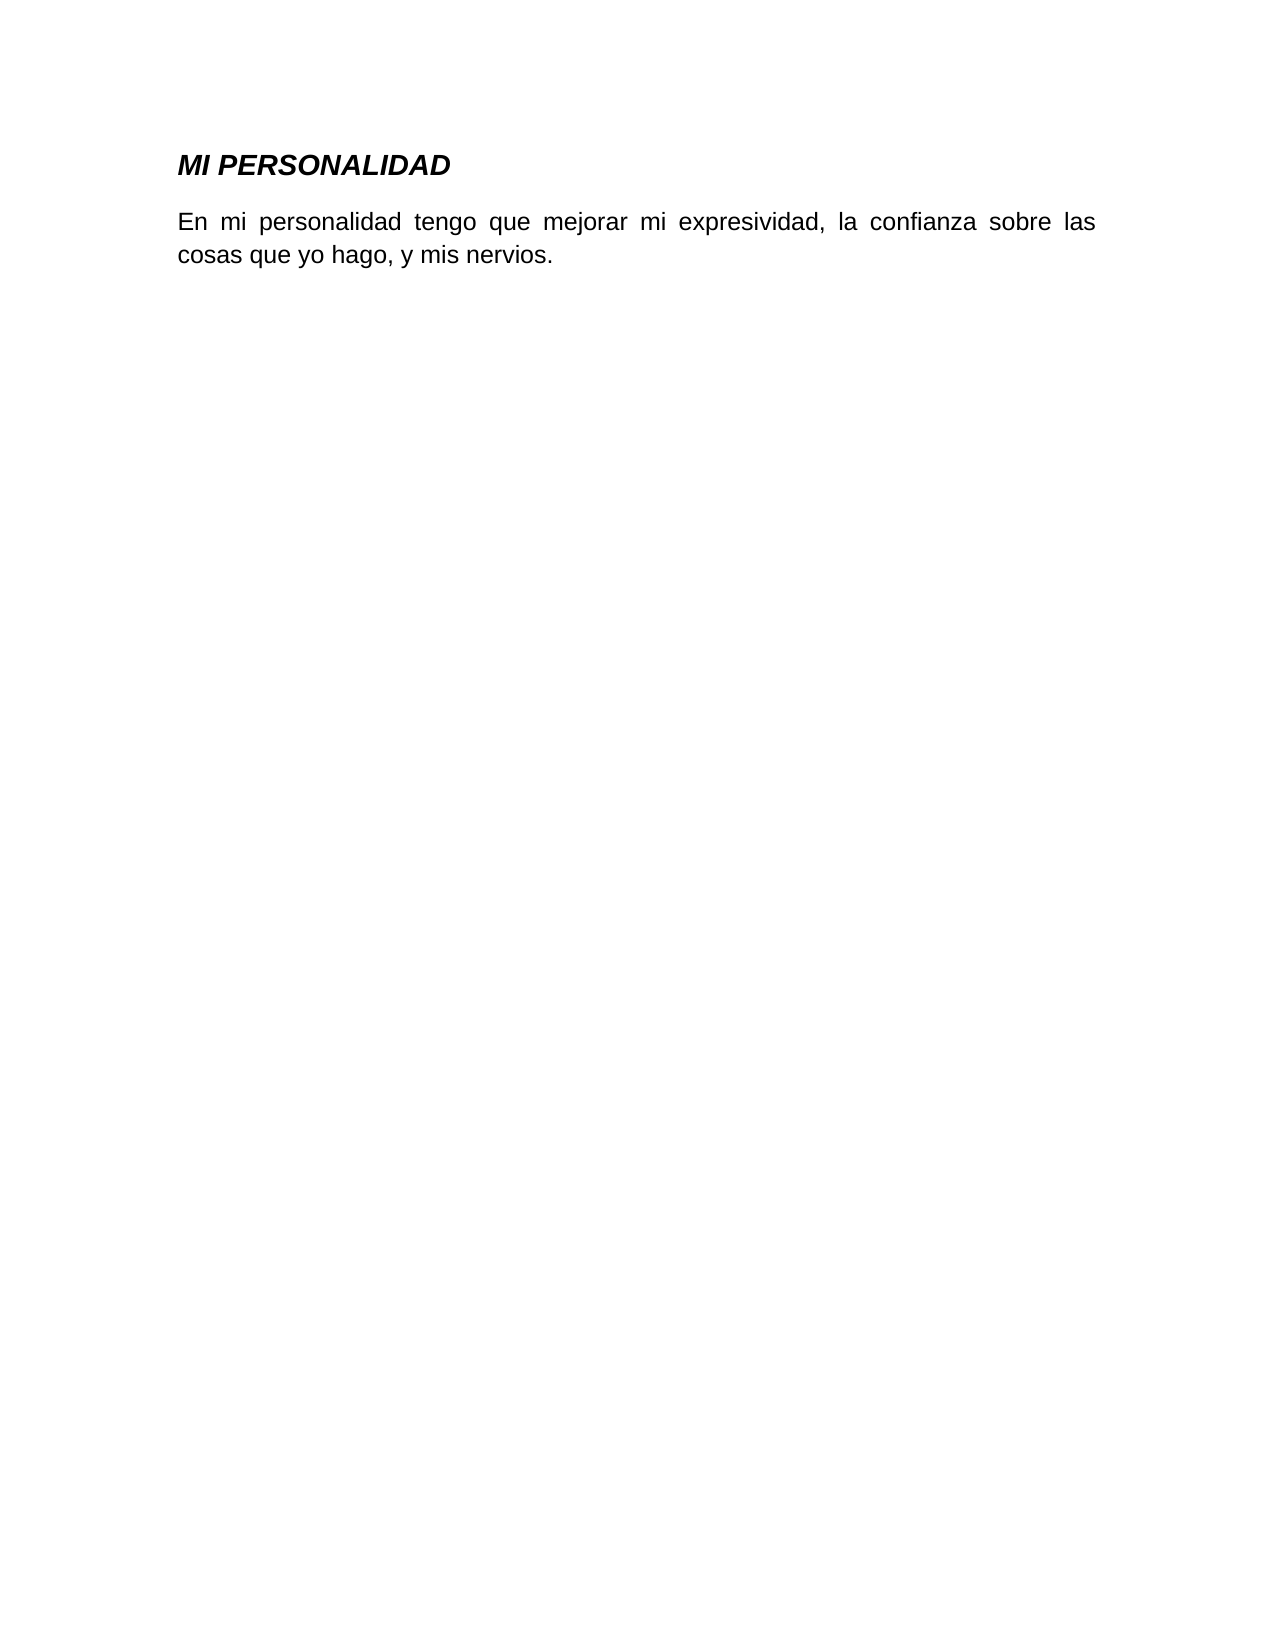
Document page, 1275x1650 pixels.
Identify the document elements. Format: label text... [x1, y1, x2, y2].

text MI PERSONALIDAD [177, 148, 1098, 181]
text En mi personalidad tengo que mejorar mi expresividad, la confianza sobre las cosas que yo hago, y mis nervios. [177, 207, 1098, 269]
